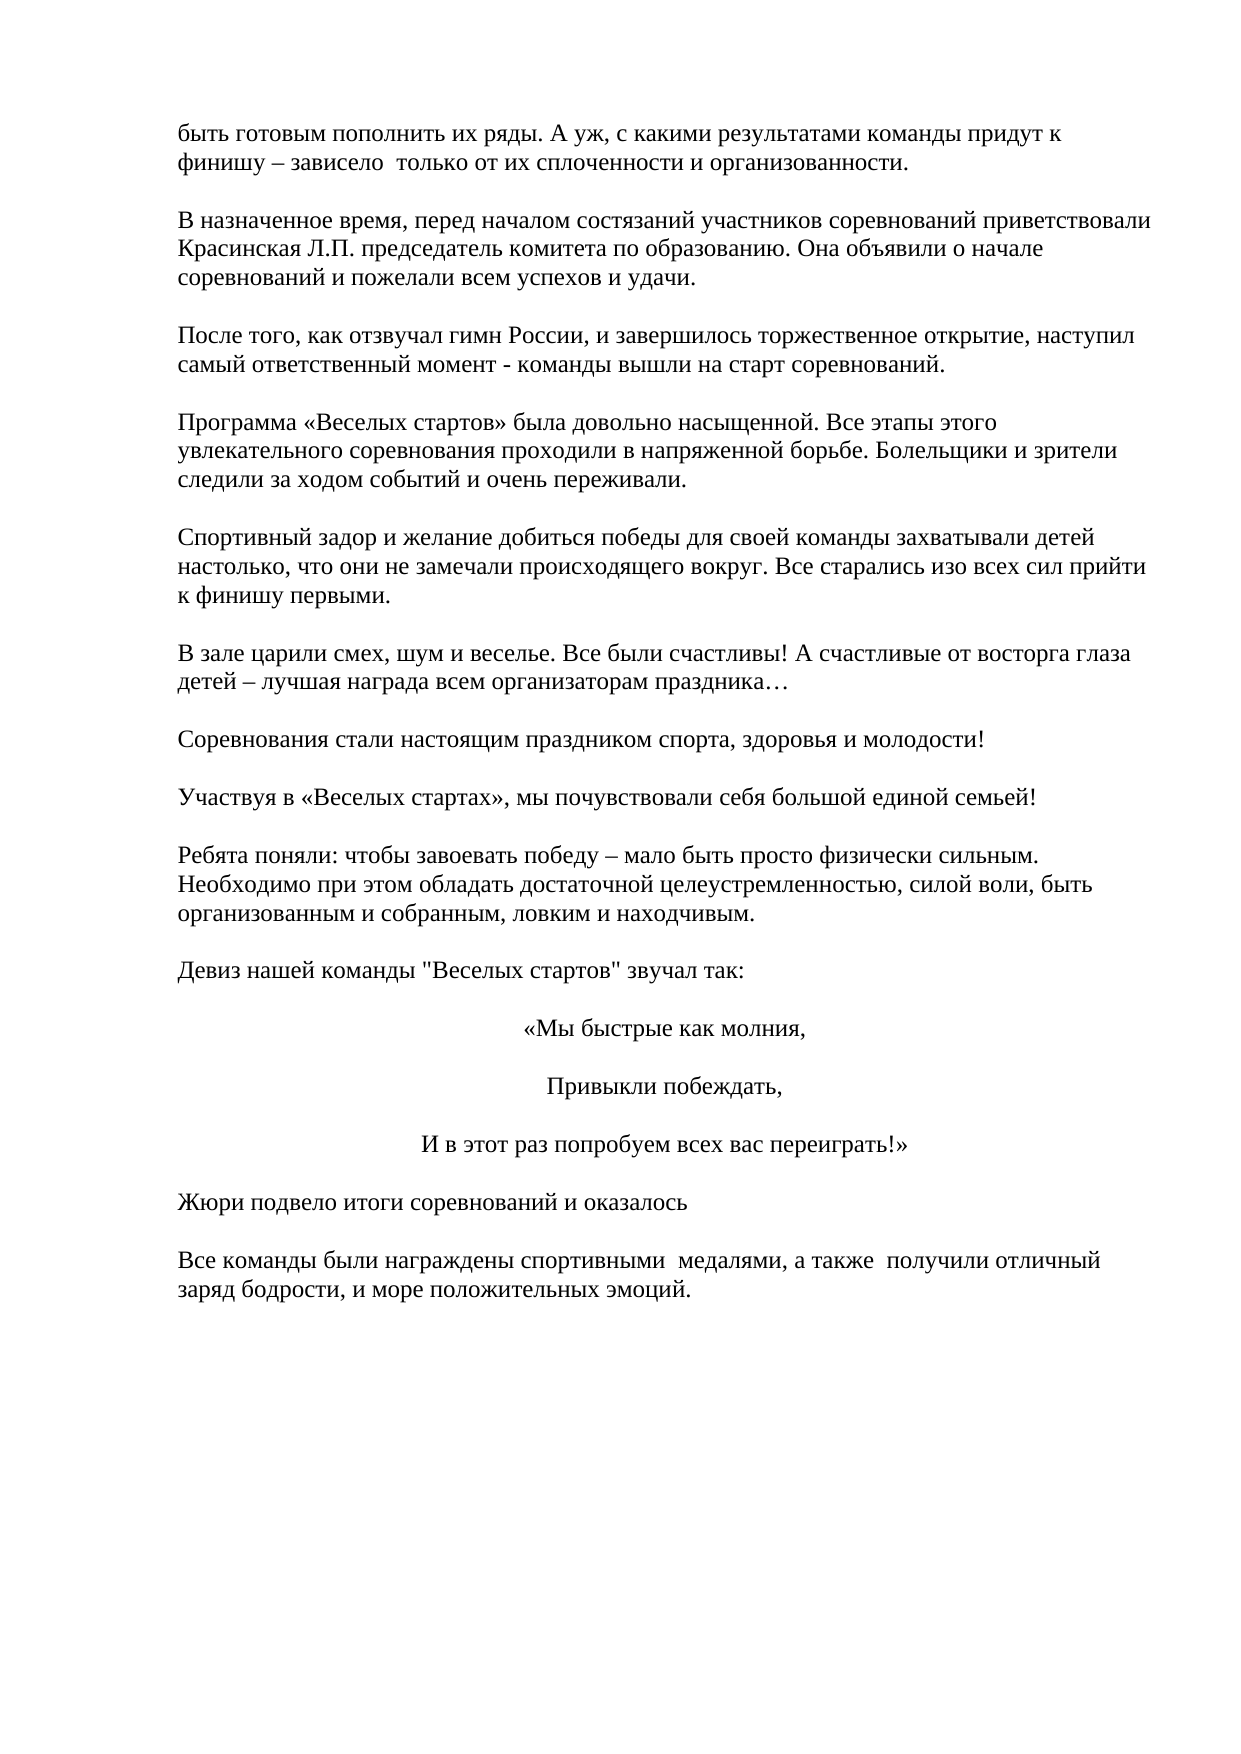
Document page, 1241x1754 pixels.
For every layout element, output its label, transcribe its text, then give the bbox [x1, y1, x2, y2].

text Соревнования стали настоящим праздником спорта, здоровья и молодости! [177, 724, 1152, 753]
text Девиз нашей команды "Веселых стартов" звучал так: [177, 956, 1152, 984]
text В назначенное время, перед началом состязаний участников соревнований приветствовали Красинская Л.П. председатель комитета по образованию. Она объявили о начале соревнований и пожелали всем успехов и удачи. [177, 205, 1152, 291]
text Программа «Веселых стартов» была довольно насыщенной. Все этапы этого увлекательного соревнования проходили в напряженной борьбе. Болельщики и зрители следили за ходом событий и очень переживали. [177, 407, 1152, 493]
text Жюри подвело итоги соревнований и оказалось [177, 1187, 1152, 1216]
text В зале царили смех, шум и веселье. Все были счастливы! А счастливые от восторга глаза детей – лучшая награда всем организаторам праздника… [177, 638, 1152, 695]
text Все команды были награждены спортивными медалями, а также получили отличный заряд бодрости, и море положительных эмоций. [177, 1245, 1152, 1303]
text Ребята поняли: чтобы завоевать победу – мало быть просто физически сильным. Необходимо при этом обладать достаточной целеустремленностью, силой воли, быть организованным и собранным, ловким и находчивым. [177, 840, 1152, 926]
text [177, 118, 1152, 176]
text Спортивный задор и желание добиться победы для своей команды захватывали детей настолько, что они не замечали происходящего вокруг. Все старались изо всех сил прийти к финишу первыми. [177, 522, 1152, 608]
text И в этот раз попробуем всех вас переиграть!» [177, 1129, 1152, 1158]
text Привыкли побеждать, [177, 1071, 1152, 1100]
text После того, как отзвучал гимн России, и завершилось торжественное открытие, наступил самый ответственный момент - команды вышли на старт соревнований. [177, 320, 1152, 378]
text Участвуя в «Веселых стартах», мы почувствовали себя большой единой семьей! [177, 782, 1152, 811]
text «Мы быстрые как молния, [177, 1013, 1152, 1042]
